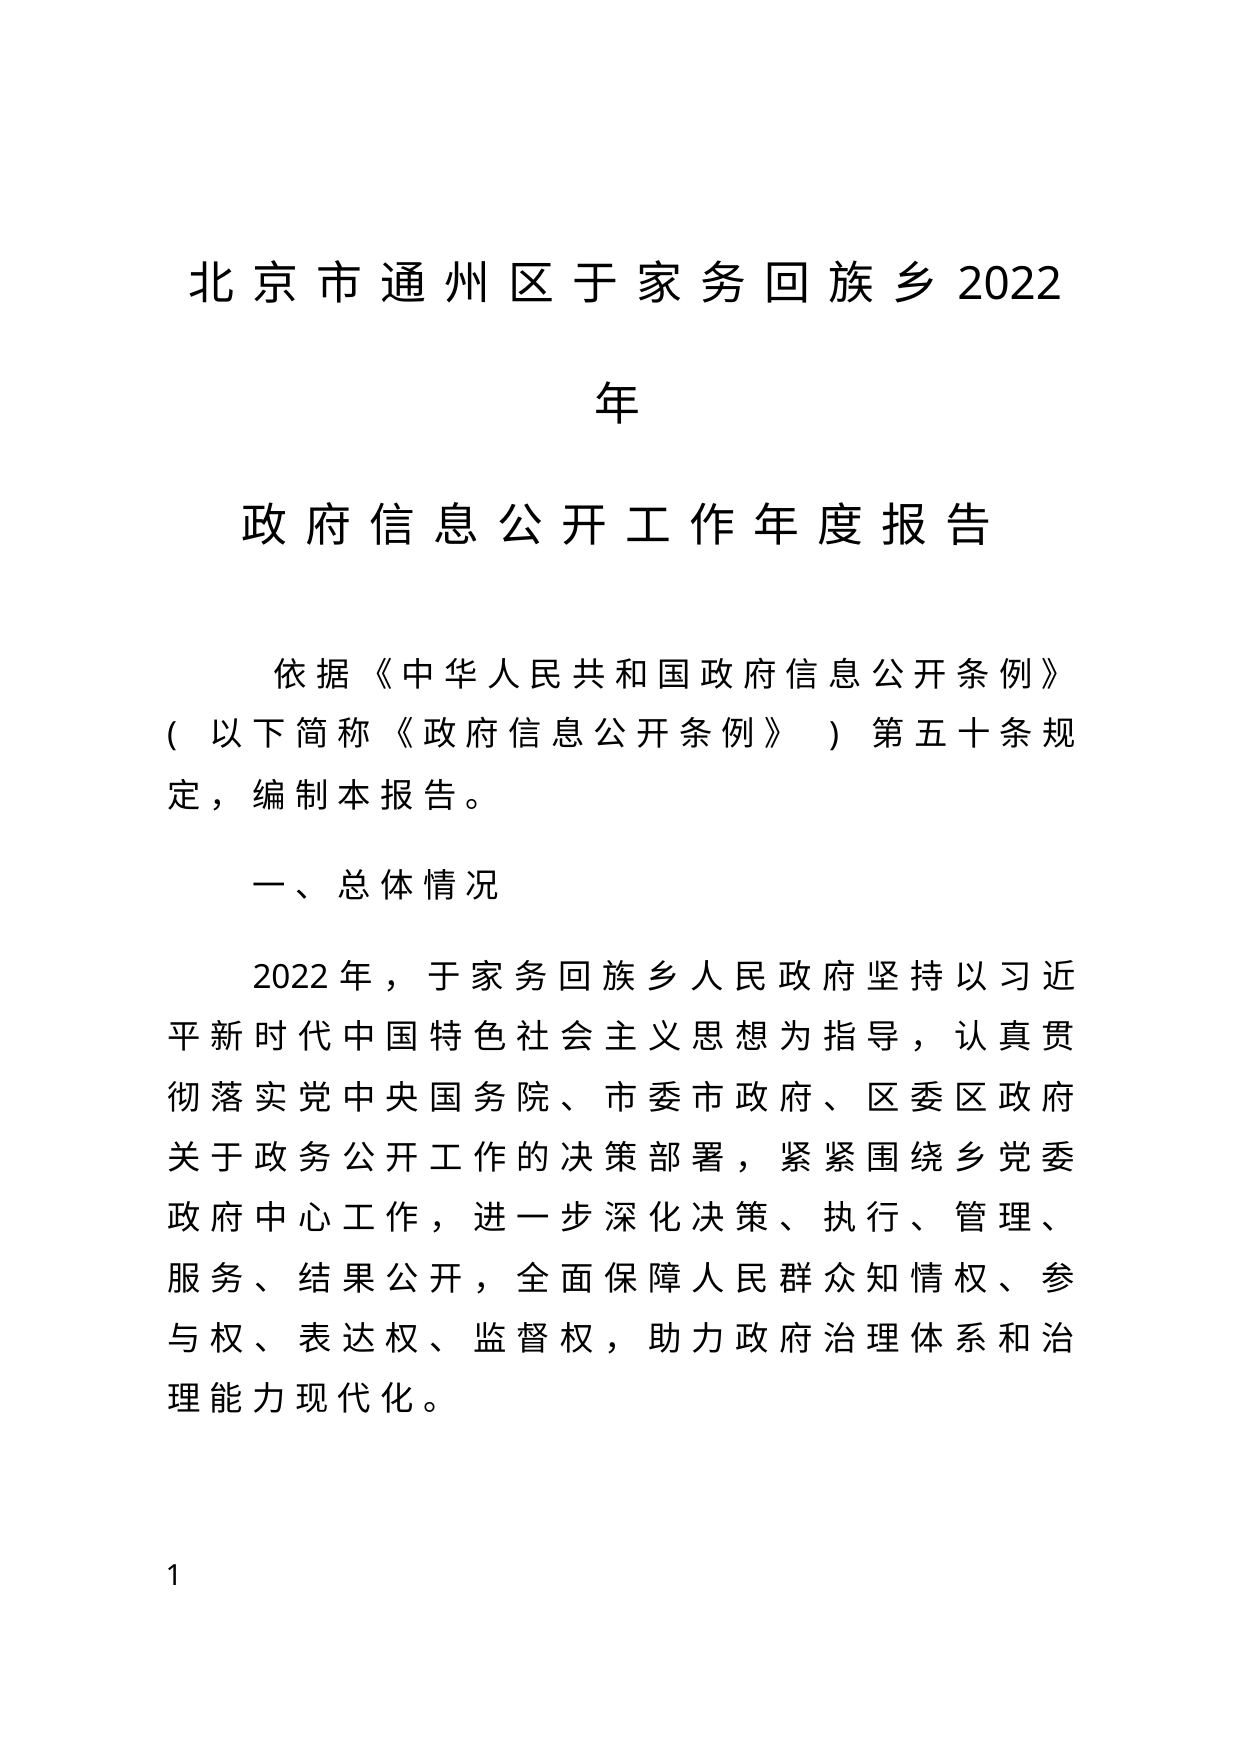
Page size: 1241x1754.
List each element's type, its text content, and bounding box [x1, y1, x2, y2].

text 一、总体情况 [167, 853, 1085, 913]
text 依据《中华人民共和国政府信息公开条例》(以下简称《政府信息公开条例》)第五十条规定，编制本报告。 [167, 642, 1085, 823]
text 政府信息公开工作年度报告 [167, 461, 1085, 581]
text 北京市通州区于家务回族乡2022年 [167, 219, 1085, 461]
text 2022年，于家务回族乡人民政府坚持以习近平新时代中国特色社会主义思想为指导，认真贯彻落实党中央国务院、市委市政府、区委区政府关于政务公开工作的决策部署，紧紧围绕乡党委政府中心工作，进一步深化决策、执行、管理、服务、结果公开，全面保障人民群众知情权、参与权、表达权、监督权，助力政府治理体系和治理能力现代化。 [167, 944, 1085, 1426]
